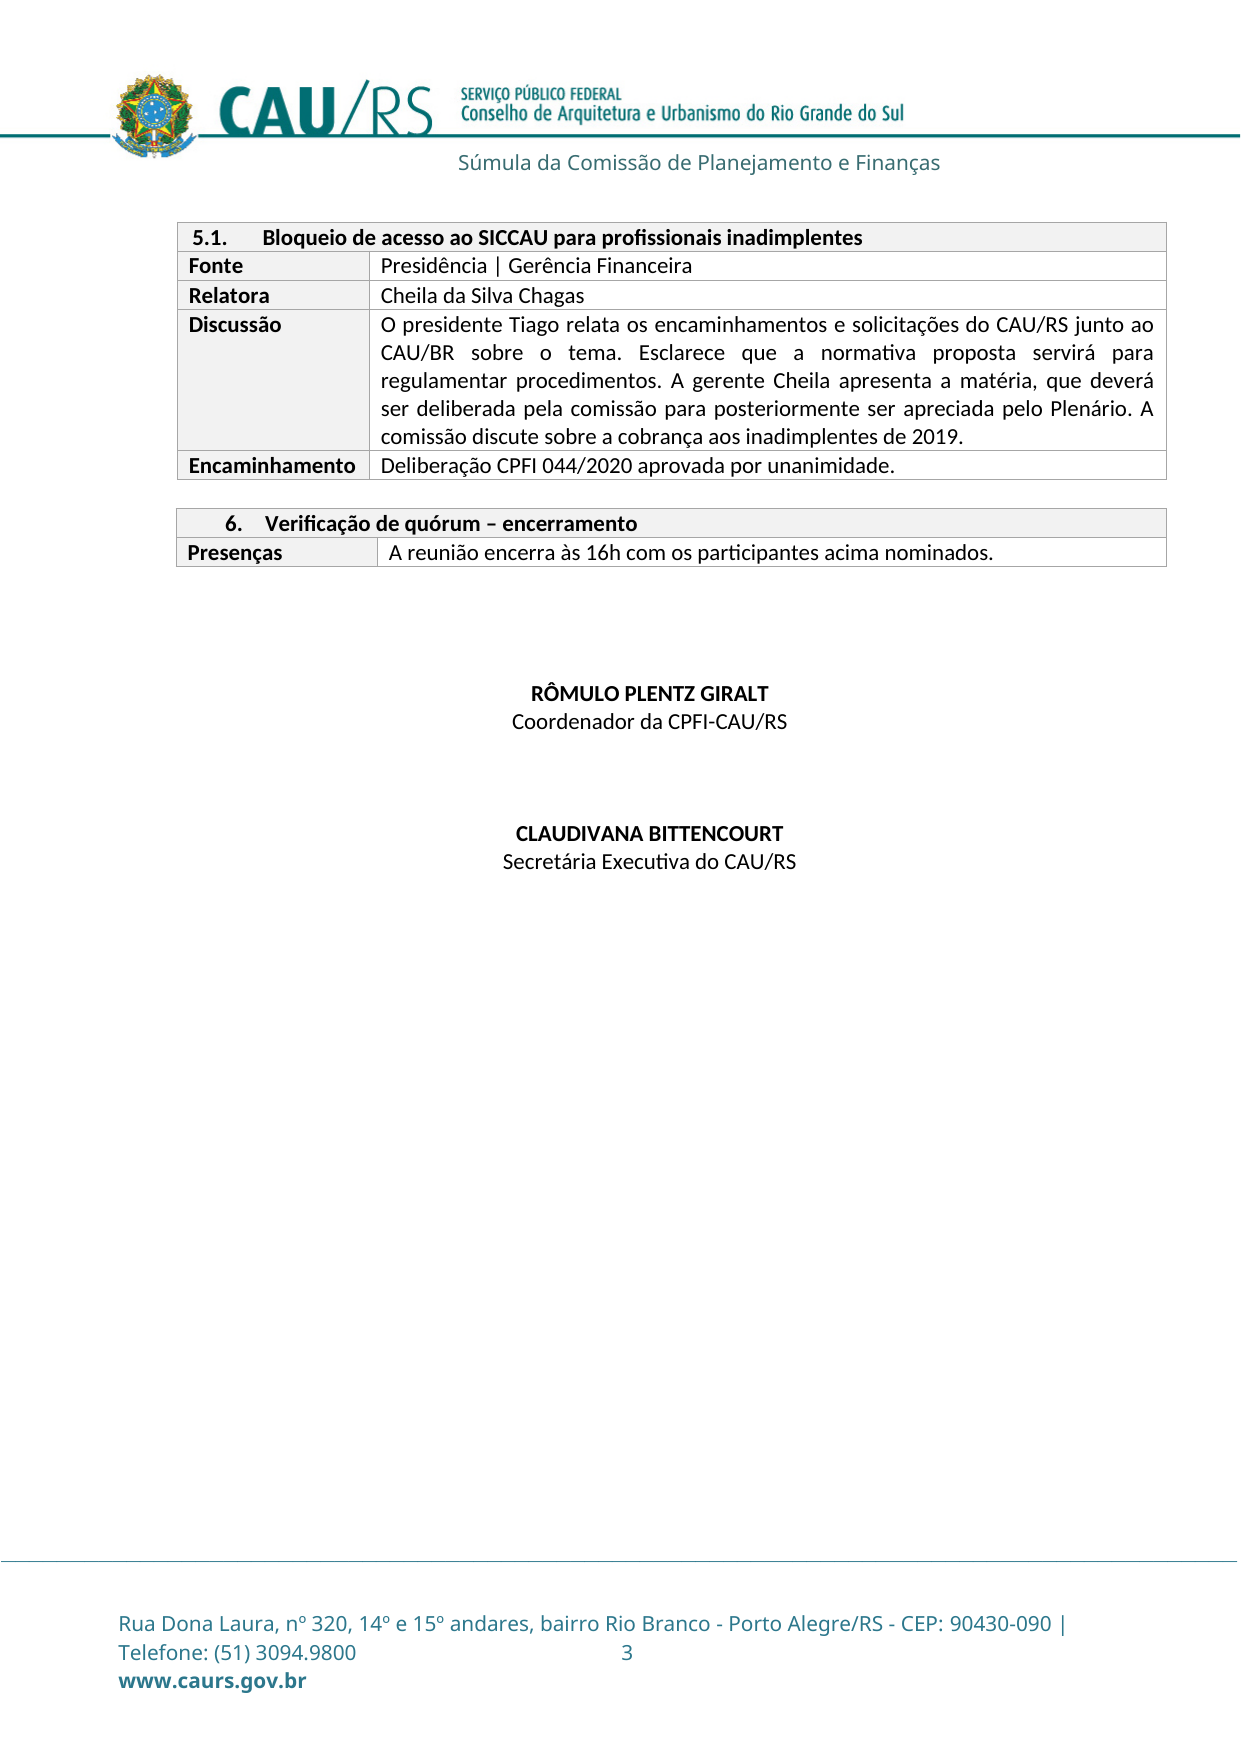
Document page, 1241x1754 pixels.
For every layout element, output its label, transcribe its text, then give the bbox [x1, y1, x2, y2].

picture [486, 160, 491, 169]
picture [0, 8, 1241, 169]
picture [900, 160, 905, 169]
picture [603, 160, 608, 169]
picture [803, 160, 808, 169]
picture [596, 160, 601, 169]
table_cell Discussão [178, 310, 369, 450]
text Coordenador da CPFI-CAU/RS [177, 707, 1122, 735]
picture [779, 160, 784, 169]
table_cell Encaminhamento [178, 451, 369, 479]
table_cell Cheila da Silva Chagas [370, 281, 1166, 309]
table_cell Relatora [178, 281, 369, 309]
picture [493, 160, 498, 169]
picture [583, 160, 590, 169]
text CLAUDIVANA BITTENCOURT [177, 819, 1122, 847]
picture [823, 160, 830, 169]
table_header Verificação de quórum – encerramento [177, 509, 1166, 537]
text Secretária Executiva do CAU/RS [177, 847, 1122, 875]
picture [730, 160, 735, 169]
table_cell Deliberação CPFI 044/2020 aprovada por unanimidade. [370, 451, 1166, 479]
text RÔMULO PLENTZ GIRALT [177, 679, 1122, 707]
table_cell Fonte [178, 252, 369, 280]
picture [875, 160, 880, 169]
table_cell Presidência | Gerência Financeira [370, 252, 1166, 280]
table_cell Bloqueio de acesso ao SICCAU para profissionais inadimplentes [178, 223, 1166, 251]
table_cell Presenças [177, 538, 377, 566]
table_cell O presidente Tiago relata os encaminhamentos e solicitações do CAU/RS junto ao CAU/BR sobre o tema. Esclarece que a normativa proposta servirá para regulamentar procedimentos. A gerente Cheila apresenta a matéria, que deverá ser deliberada pela comissão para posteriormente ser apreciada pelo Plenário. A comissão discute sobre a cobrança aos inadimplentes de 2019. [370, 310, 1166, 450]
picture [652, 160, 659, 169]
table_cell A reunião encerra às 16h com os participantes acima nominados. [378, 538, 1166, 566]
picture [772, 160, 777, 169]
